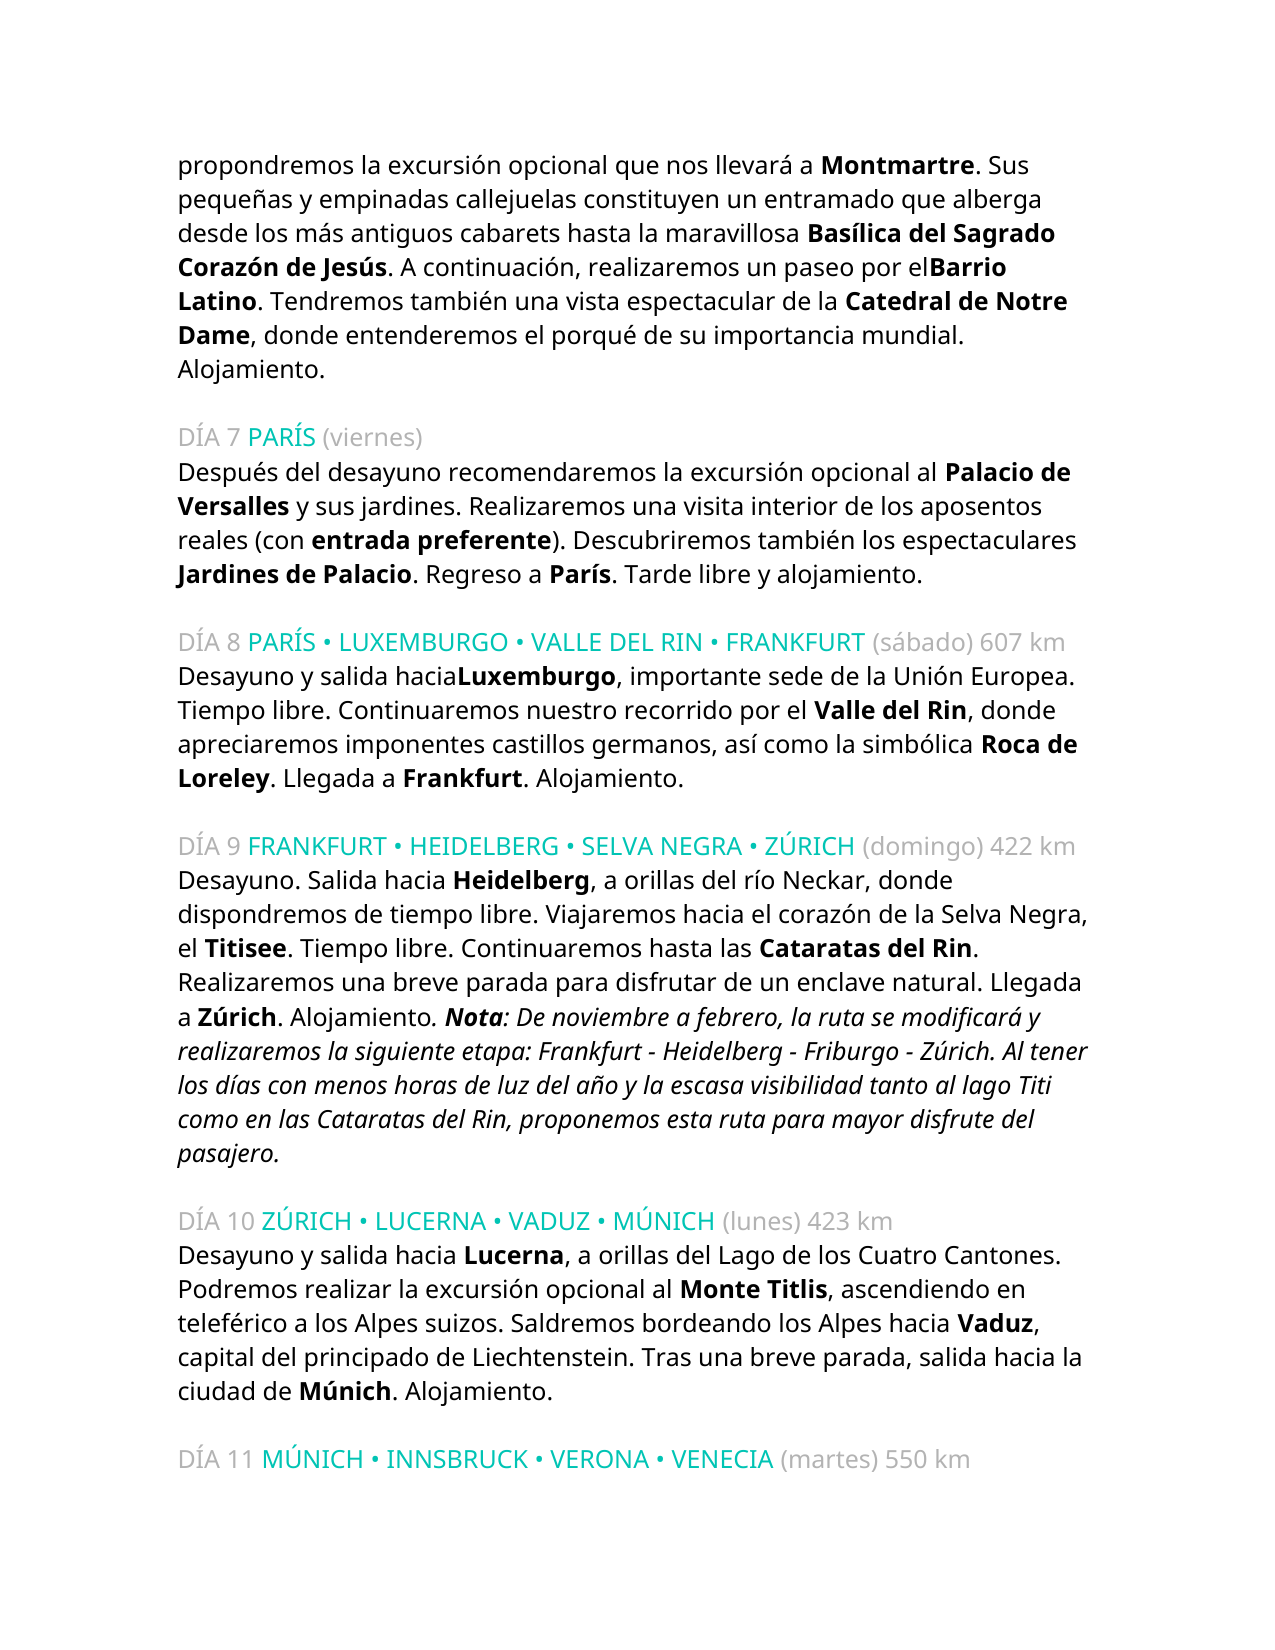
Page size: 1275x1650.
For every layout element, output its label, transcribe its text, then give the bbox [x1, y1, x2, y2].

text DÍA 9 FRANKFURT • HEIDELBERG • SELVA NEGRA • ZÚRICH (domingo) 422 km [177, 829, 1098, 863]
text DÍA 11 MÚNICH • INNSBRUCK • VERONA • VENECIA (martes) 550 km [177, 1442, 1098, 1476]
text Desayuno. Salida hacia Heidelberg, a orillas del río Neckar, donde dispondremos de tiempo libre. Viajaremos hacia el corazón de la Selva Negra, el Titisee. Tiempo libre. Continuaremos hasta las Cataratas del Rin. Realizaremos una breve parada para disfrutar de un enclave natural. Llegada a Zúrich. Alojamiento. Nota: De noviembre a febrero, la ruta se modificará y realizaremos la siguiente etapa: Frankfurt - Heidelberg - Friburgo - Zúrich. Al tener los días con menos horas de luz del año y la escasa visibilidad tanto al lago Titi como en las Cataratas del Rin, proponemos esta ruta para mayor disfrute del pasajero. [177, 863, 1098, 1169]
text DÍA 10 ZÚRICH • LUCERNA • VADUZ • MÚNICH (lunes) 423 km [177, 1203, 1098, 1238]
text Desayuno y salida hacia Lucerna, a orillas del Lago de los Cuatro Cantones. Podremos realizar la excursión opcional al Monte Titlis, ascendiendo en teleférico a los Alpes suizos. Saldremos bordeando los Alpes hacia Vaduz, capital del principado de Liechtenstein. Tras una breve parada, salida hacia la ciudad de Múnich. Alojamiento. [177, 1238, 1098, 1408]
text Desayuno y salida haciaLuxemburgo, importante sede de la Unión Europea. Tiempo libre. Continuaremos nuestro recorrido por el Valle del Rin, donde apreciaremos imponentes castillos germanos, así como la simbólica Roca de Loreley. Llegada a Frankfurt. Alojamiento. [177, 658, 1098, 795]
text Después del desayuno recomendaremos la excursión opcional al Palacio de Versalles y sus jardines. Realizaremos una visita interior de los aposentos reales (con entrada preferente). Descubriremos también los espectaculares Jardines de Palacio. Regreso a París. Tarde libre y alojamiento. [177, 454, 1098, 590]
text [177, 148, 1098, 386]
text DÍA 7 PARÍS (viernes) [177, 420, 1098, 454]
text DÍA 8 PARÍS • LUXEMBURGO • VALLE DEL RIN • FRANKFURT (sábado) 607 km [177, 624, 1098, 658]
